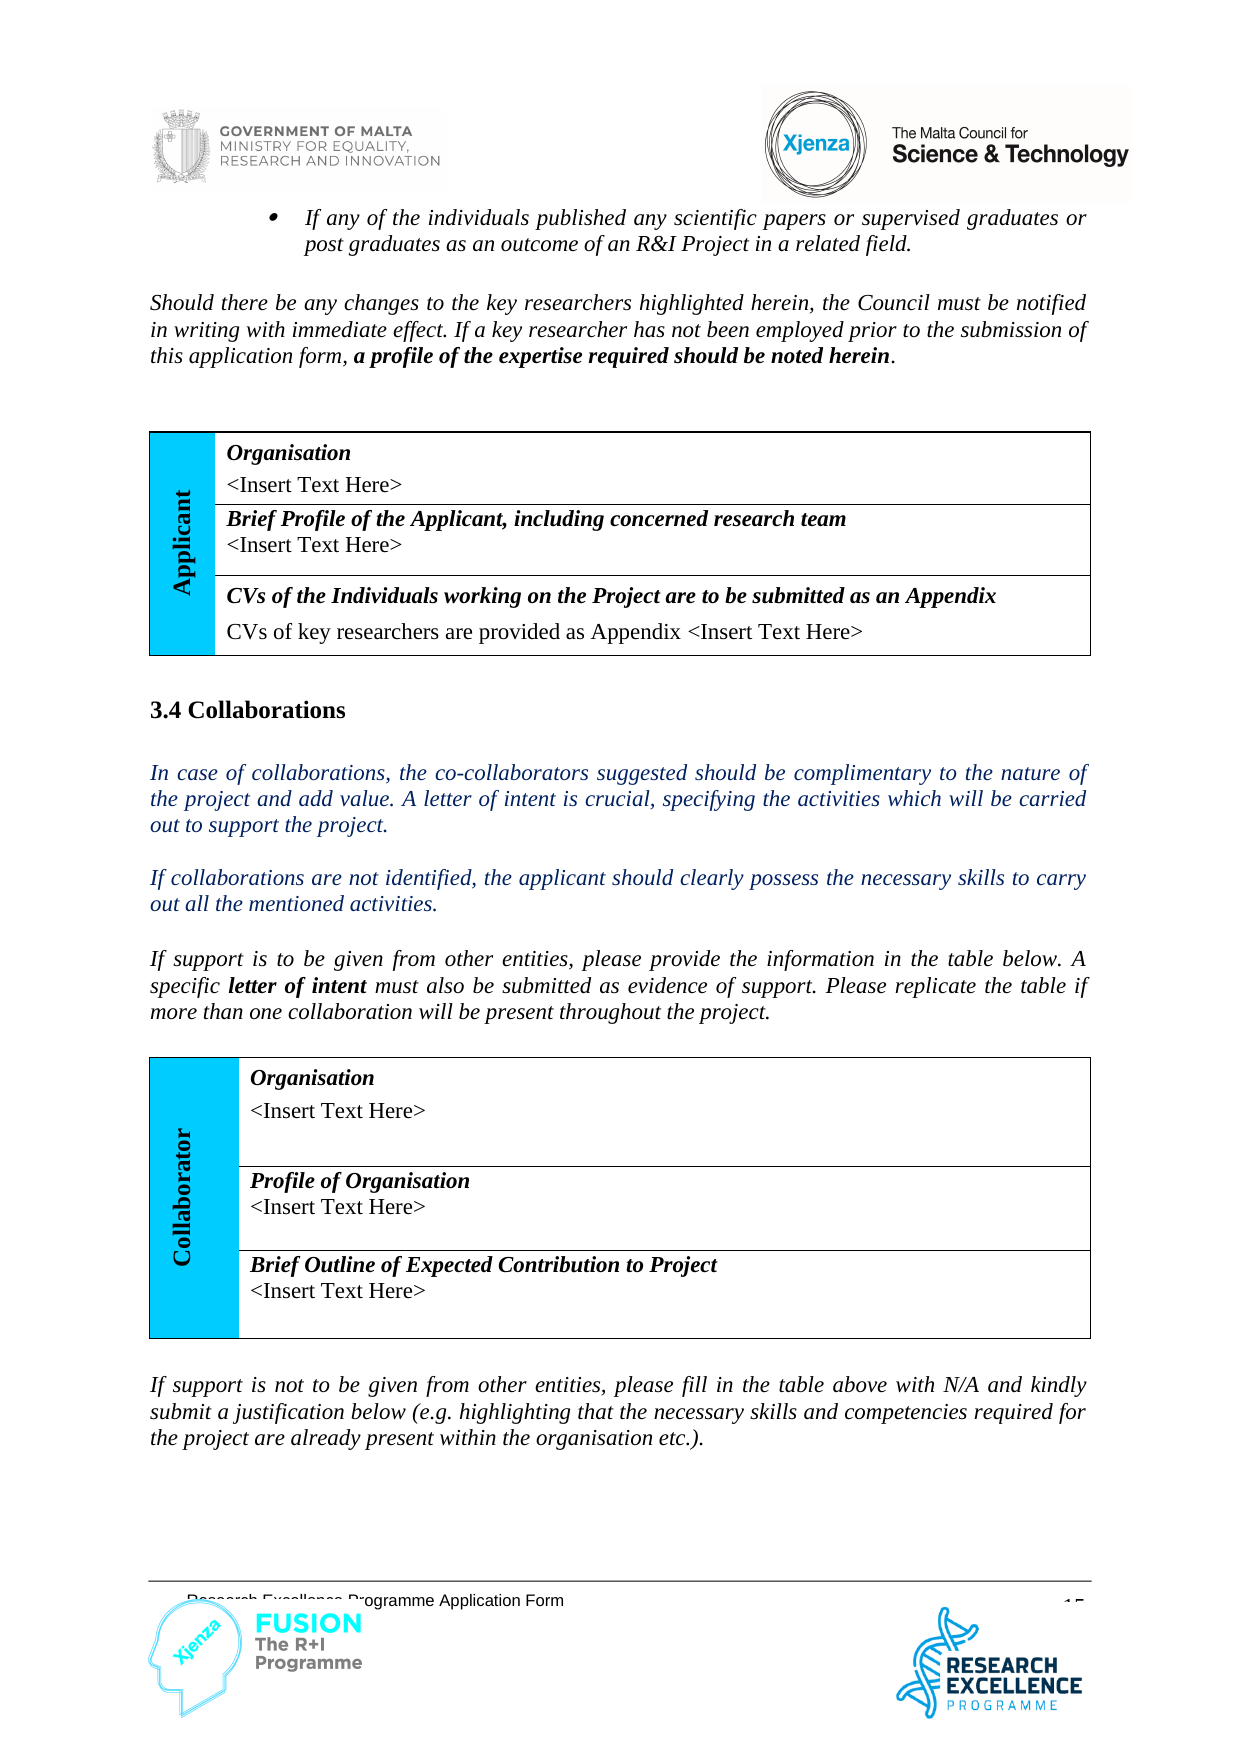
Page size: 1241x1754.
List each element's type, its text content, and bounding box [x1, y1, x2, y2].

table_cell Brief Outline of Expected Contribution to Project brian warrington [239, 1251, 1090, 1338]
table_cell CVs of the Individuals working on the Project are to be submitted as an Appendix CVs of key researchers are provided as Appendix brian warrington [215, 576, 1090, 655]
table_cell Profile of Organisation brian warrington [239, 1167, 1090, 1250]
text If support is not to be given from other entities, please fill in the table above with N/A and kindly submit a justification below (e.g. highlighting that the necessary skills and competencies required for the project are already present within the organisation etc.). [150, 1371, 1090, 1451]
text If support is to be given from other entities, please provide the information in the table below. A specific letter of intent must also be submitted as evidence of support. Please replicate the table if more than one collaboration will be present throughout the project. [150, 945, 1090, 1024]
picture [761, 85, 1132, 203]
text Should there be any changes to the key researchers highlighted herein, the Council must be notified in writing with immediate effect. If a key researcher has not been employed prior to the submission of this application form, a profile of the expertise required should be noted herein. [150, 289, 1090, 368]
table_header Applicant [150, 433, 215, 655]
picture [150, 107, 446, 191]
table_header Collaborator [150, 1058, 239, 1338]
picture [886, 1602, 1097, 1721]
text In case of collaborations, the co-collaborators suggested should be complimentary to the nature of the project and add value. A letter of intent is crucial, specifying the activities which will be carried out to support the project. [150, 758, 1090, 838]
text If collaborations are not identified, the applicant should clearly possess the necessary skills to carry out all the mentioned activities. [150, 864, 1090, 917]
picture [148, 1599, 362, 1718]
list If any of the individuals published any scientific papers or supervised graduates or post graduates as an outcome of an R&I Project in a related field. [267, 150, 1090, 257]
table_header Organisation brian warrington [239, 1058, 1090, 1166]
table_header Organisation brian warrington [215, 433, 1090, 504]
list Collaborations [150, 695, 1090, 723]
table_cell Brief Profile of the Applicant, including concerned research team brian warrington [215, 505, 1090, 575]
